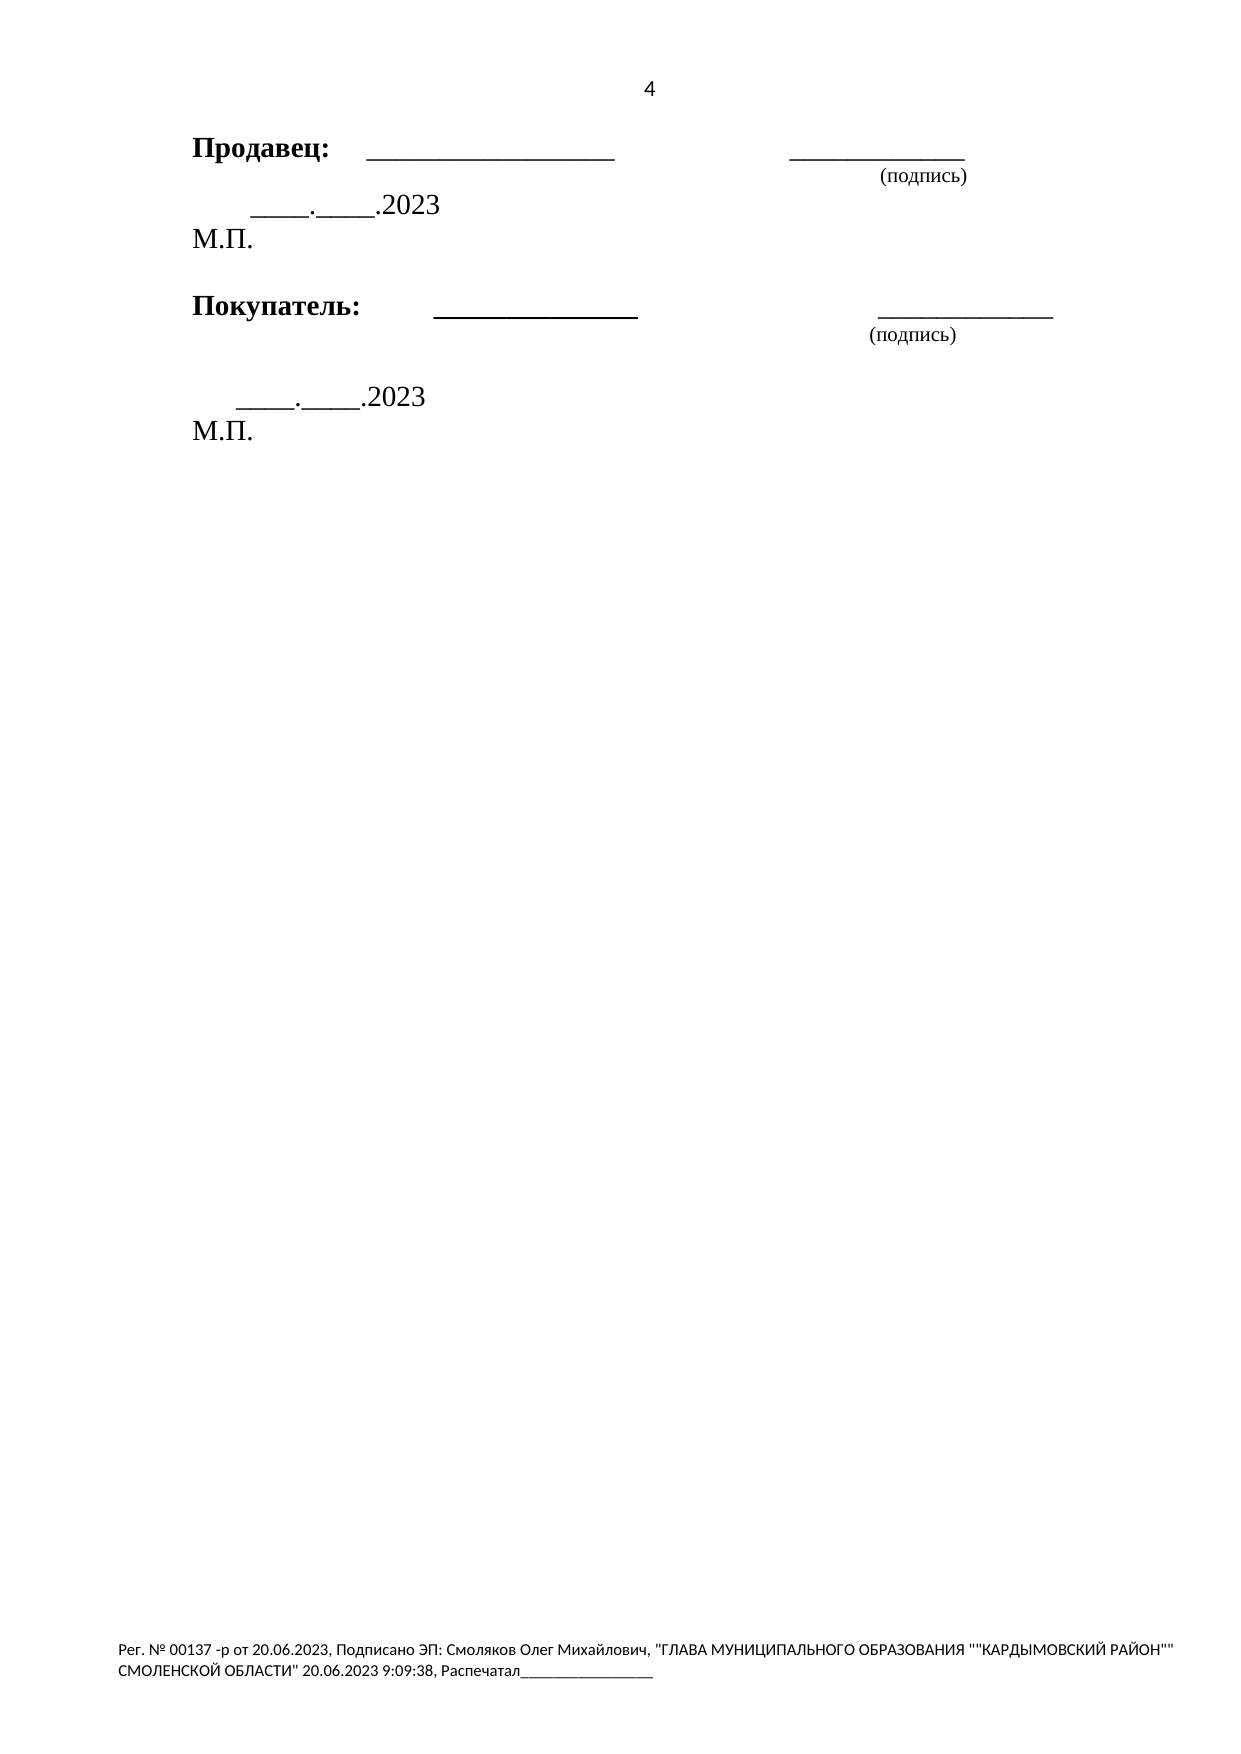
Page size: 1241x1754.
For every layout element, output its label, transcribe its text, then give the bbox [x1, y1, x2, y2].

text М.П. [192, 221, 1181, 254]
text ____.____.2023 [118, 379, 1181, 413]
text ____.____.2023 [118, 187, 1181, 221]
text Покупатель: ______________ ____________ [192, 288, 1181, 322]
text (подпись) [118, 163, 1181, 187]
text Продавец: _________________ ____________ [118, 130, 1181, 163]
text (подпись) [118, 322, 1181, 346]
text М.П. [118, 413, 1181, 446]
